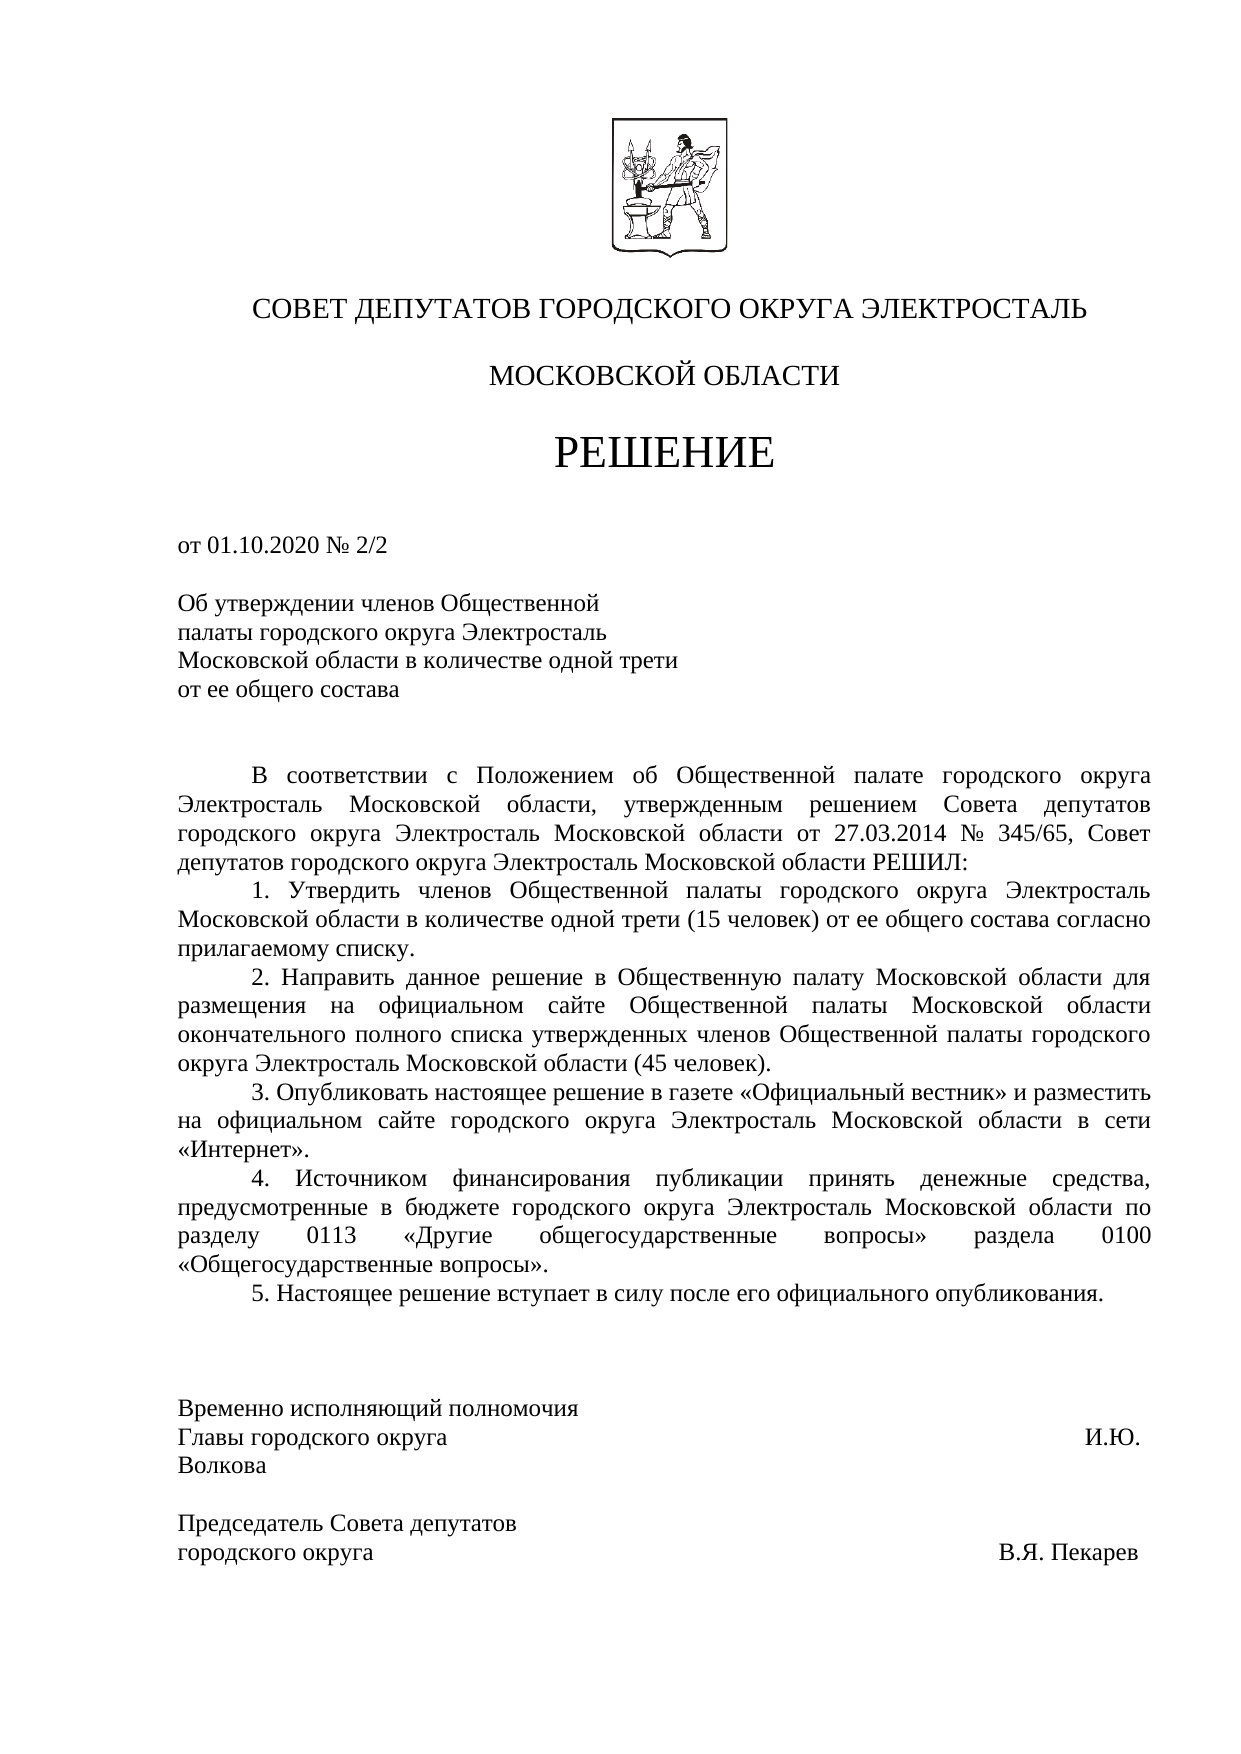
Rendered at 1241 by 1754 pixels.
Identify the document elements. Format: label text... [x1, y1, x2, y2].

text 4. Источником финансирования публикации принять денежные средства, предусмотренные в бюджете городского округа Электросталь Московской области по разделу 0113 «Другие общегосударственные вопросы» раздела 0100 «Общегосударственные вопросы». [177, 1163, 1152, 1278]
text Временно исполняющий полномочия [177, 1393, 1152, 1422]
text 3. Опубликовать настоящее решение в газете «Официальный вестник» и разместить на официальном сайте городского округа Электросталь Московской области в сети «Интернет». [177, 1077, 1152, 1163]
text РЕШЕНИЕ [177, 425, 1152, 478]
text МОСКОВСКОЙ ОБЛАСТИ [177, 358, 1152, 391]
text 5. Настоящее решение вступает в силу после его официального опубликования. [177, 1278, 1152, 1307]
picture [611, 118, 728, 258]
text 1. Утвердить членов Общественной палаты городского округа Электросталь Московской области в количестве одной трети (15 человек) от ее общего состава согласно прилагаемому списку. [177, 875, 1152, 962]
text СОВЕТ ДЕПУТАТОВ ГОРОДСКОГО ОКРУГА ЭЛЕКТРОСТАЛЬ [177, 291, 1162, 324]
text городского округа В.Я. Пекарев [177, 1537, 1152, 1565]
text Председатель Совета депутатов [177, 1508, 1152, 1537]
text Об утверждении членов Общественной палаты городского округа Электросталь Московской области в количестве одной трети от ее общего состава [177, 588, 679, 703]
text от 01.10.2020 № 2/2 [177, 530, 1152, 559]
text 2. Направить данное решение в Общественную палату Московской области для размещения на официальном сайте Общественной палаты Московской области окончательного полного списка утвержденных членов Общественной палаты городского округа Электросталь Московской области (45 человек). [177, 962, 1152, 1077]
text В соответствии с Положением об Общественной палате городского округа Электросталь Московской области, утвержденным решением Совета депутатов городского округа Электросталь Московской области от 27.03.2014 № 345/65, Совет депутатов городского округа Электросталь Московской области РЕШИЛ: [177, 760, 1152, 875]
text Главы городского округа И.Ю. Волкова [177, 1422, 1152, 1479]
